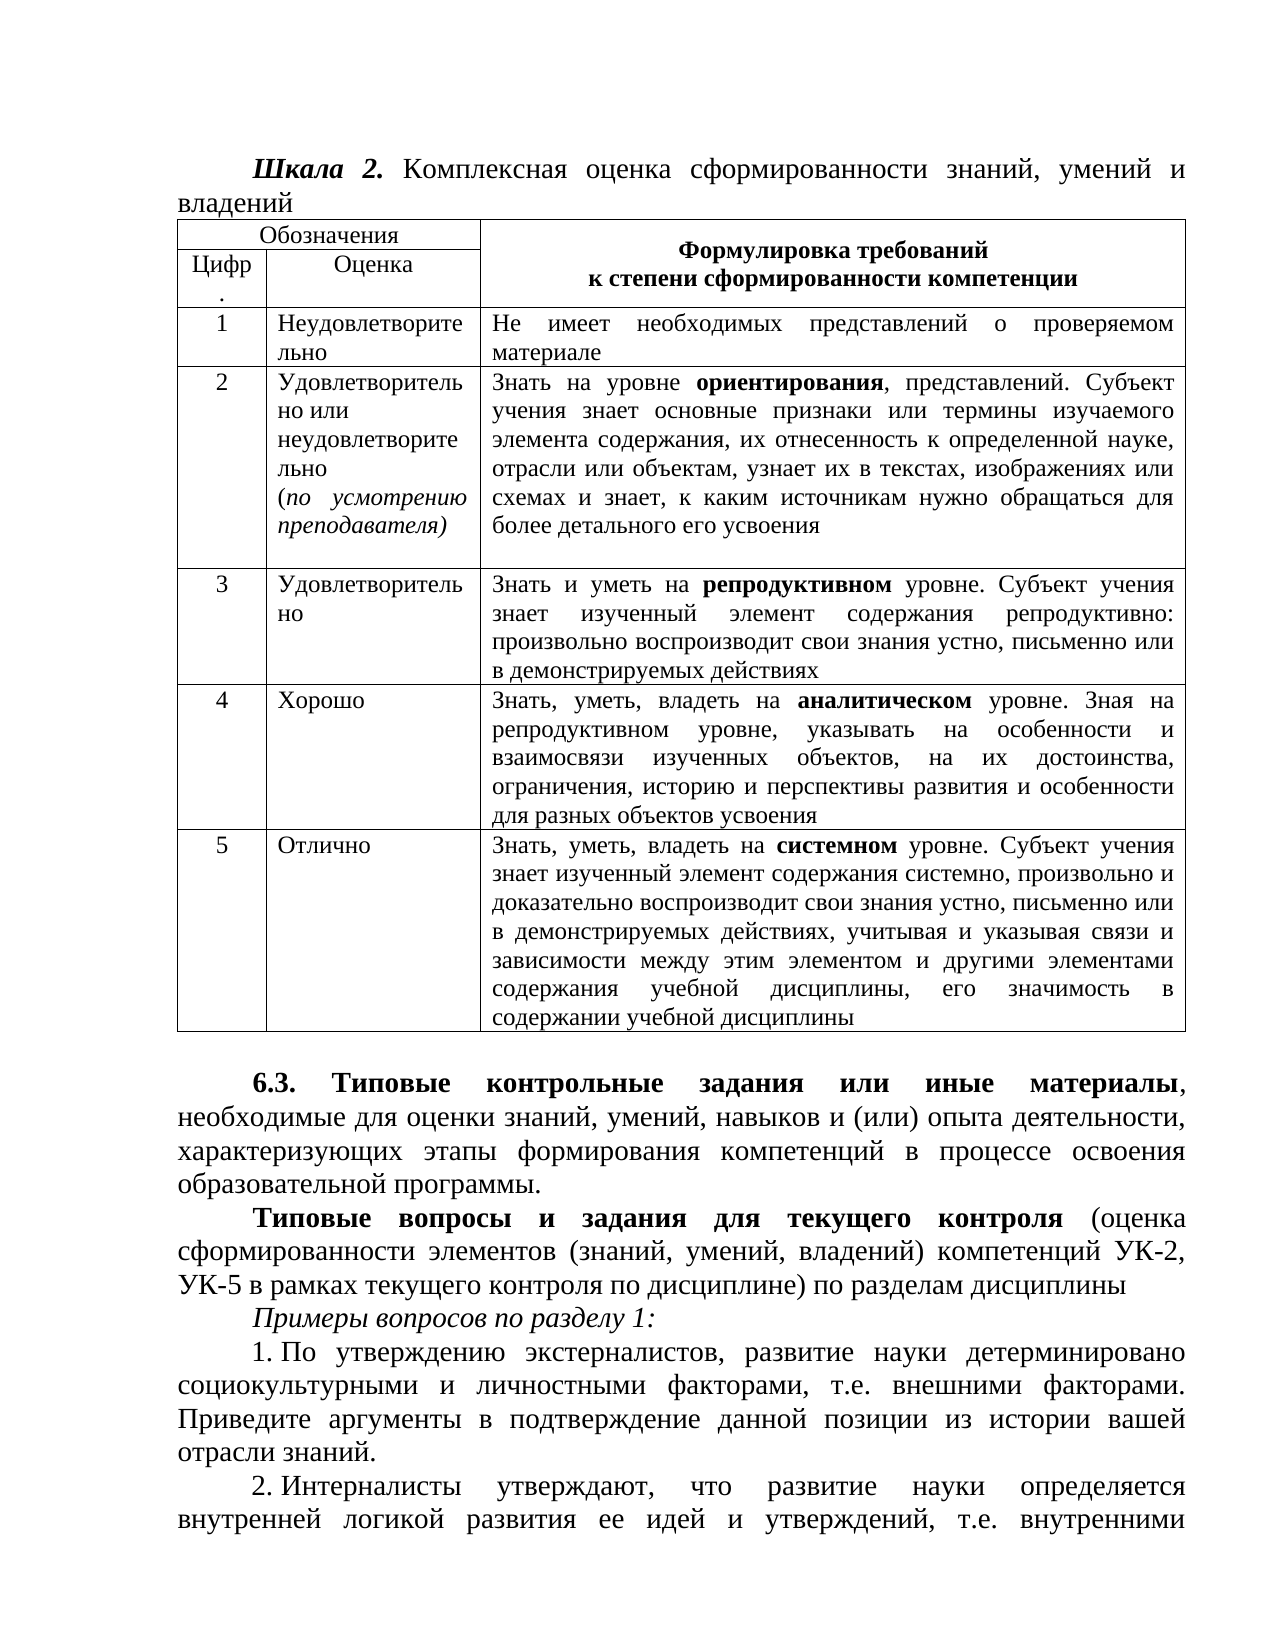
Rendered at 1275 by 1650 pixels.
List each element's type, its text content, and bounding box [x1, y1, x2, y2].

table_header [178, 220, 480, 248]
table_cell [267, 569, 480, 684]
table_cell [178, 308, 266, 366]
text Типовые вопросы и задания для текущего контроля (оценка сформированности элементов (знаний, умений, владений) компетенций УК-2, УК-5 в рамках текущего контроля по дисциплине) по разделам дисциплины [177, 1200, 1186, 1300]
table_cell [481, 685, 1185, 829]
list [177, 1468, 1186, 1535]
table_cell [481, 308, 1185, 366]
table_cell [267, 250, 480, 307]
text Примеры вопросов по разделу 1: [177, 1300, 1186, 1334]
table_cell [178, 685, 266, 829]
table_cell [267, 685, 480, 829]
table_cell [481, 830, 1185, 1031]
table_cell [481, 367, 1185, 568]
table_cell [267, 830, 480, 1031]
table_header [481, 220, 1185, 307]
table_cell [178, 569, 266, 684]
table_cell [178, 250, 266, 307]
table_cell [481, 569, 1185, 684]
list По утверждению экстерналистов, развитие науки детерминировано социокультурными и личностными факторами, т.е. внешними факторами. Приведите аргументы в подтверждение данной позиции из истории вашей отрасли знаний. [177, 1334, 1186, 1468]
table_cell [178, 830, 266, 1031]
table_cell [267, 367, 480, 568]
text 6.3. Типовые контрольные задания или иные материалы, необходимые для оценки знаний, умений, навыков и (или) опыта деятельности, характеризующих этапы формирования компетенций в процессе освоения образовательной программы. [177, 1066, 1186, 1200]
text Шкала 2. Комплексная оценка сформированности знаний, умений и владений [177, 152, 1186, 219]
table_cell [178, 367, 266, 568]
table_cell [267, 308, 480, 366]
